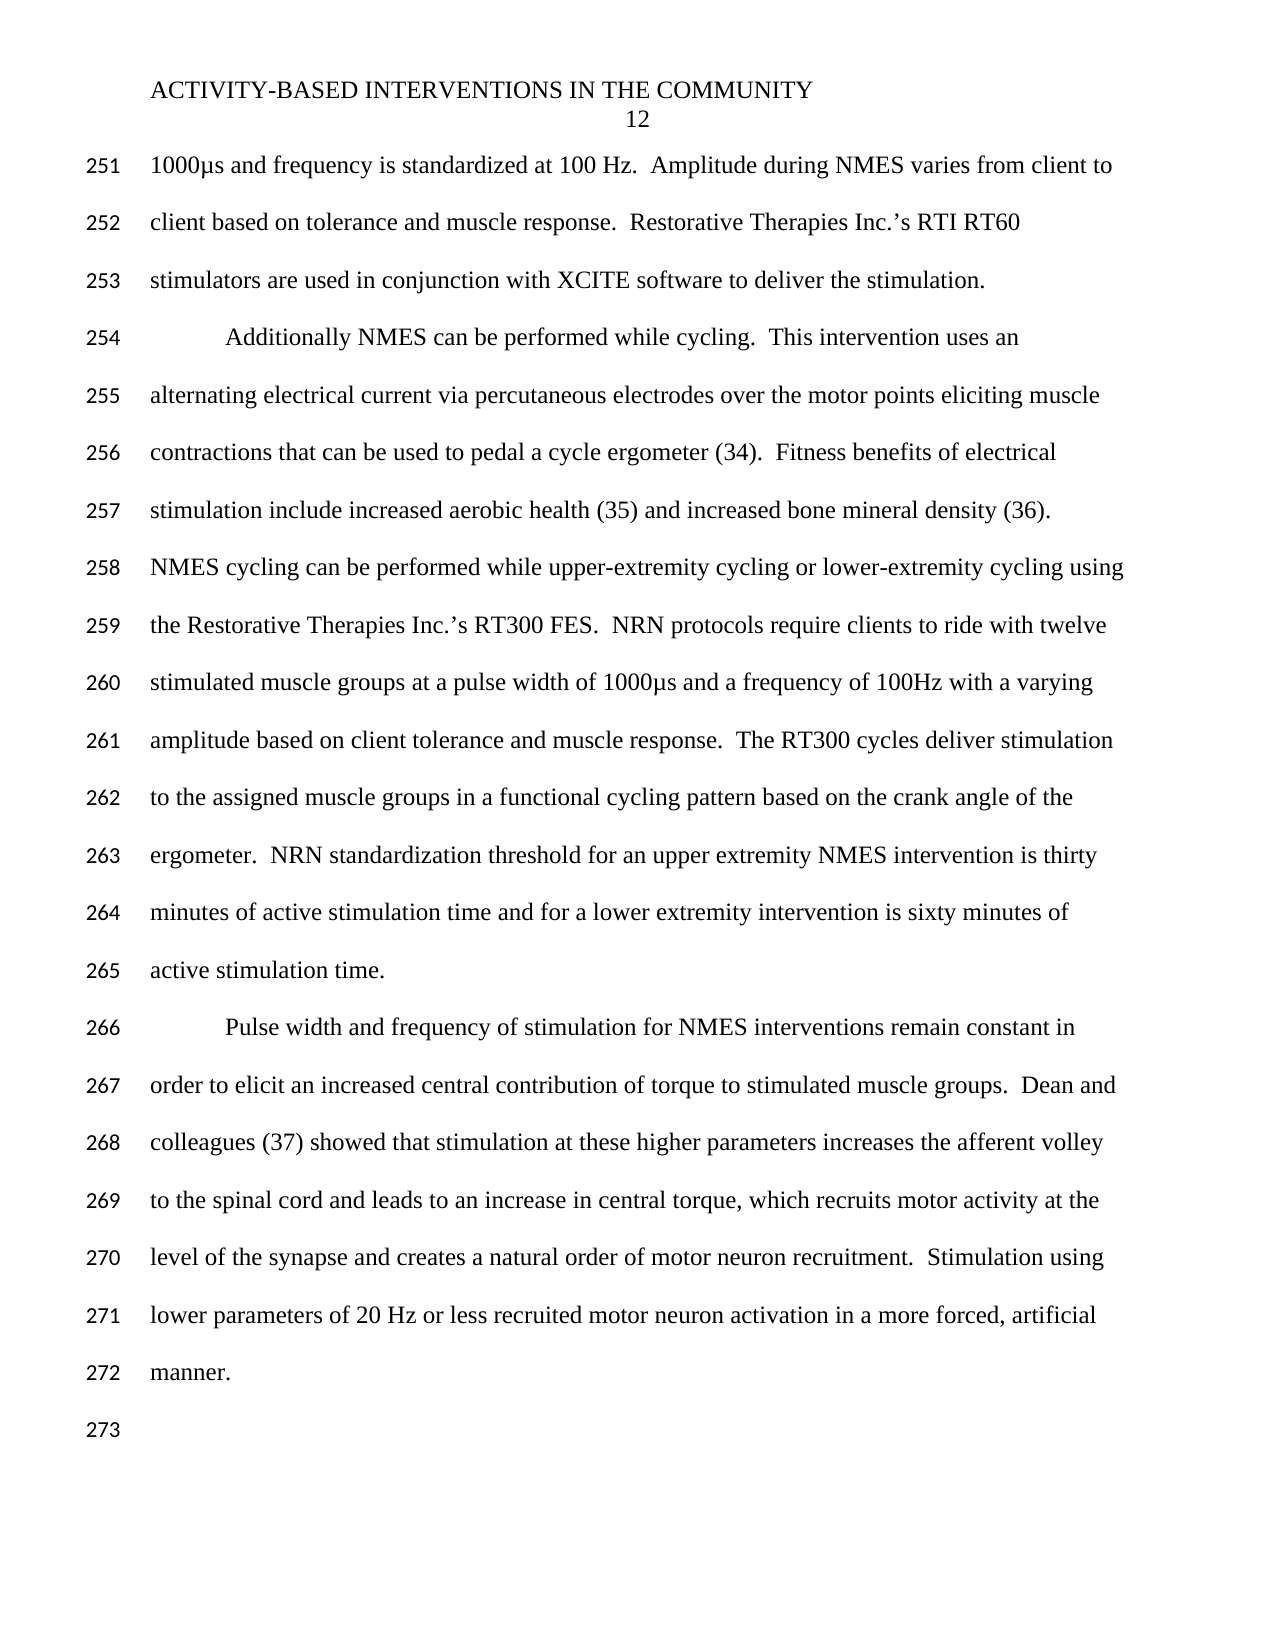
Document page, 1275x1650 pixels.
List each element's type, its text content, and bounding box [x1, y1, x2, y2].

text Pulse width and frequency of stimulation for NMES interventions remain constant in order to elicit an increased central contribution of torque to stimulated muscle groups. Dean and colleagues (37) showed that stimulation at these higher parameters increases the afferent volley to the spinal cord and leads to an increase in central torque, which recruits motor activity at the level of the synapse and creates a natural order of motor neuron recruitment. Stimulation using lower parameters of 20 Hz or less recruited motor neuron activation in a more forced, artificial manner. [150, 1012, 1125, 1386]
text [150, 150, 1125, 294]
text Additionally NMES can be performed while cycling. This intervention uses an alternating electrical current via percutaneous electrodes over the motor points eliciting muscle contractions that can be used to pedal a cycle ergometer (34). Fitness benefits of electrical stimulation include increased aerobic health (35) and increased bone mineral density (36). NMES cycling can be performed while upper-extremity cycling or lower-extremity cycling using the Restorative Therapies Inc.’s RT300 FES. NRN protocols require clients to ride with twelve stimulated muscle groups at a pulse width of 1000µs and a frequency of 100Hz with a varying amplitude based on client tolerance and muscle response. The RT300 cycles deliver stimulation to the assigned muscle groups in a functional cycling pattern based on the crank angle of the ergometer. NRN standardization threshold for an upper extremity NMES intervention is thirty minutes of active stimulation time and for a lower extremity intervention is sixty minutes of active stimulation time. [150, 322, 1125, 984]
